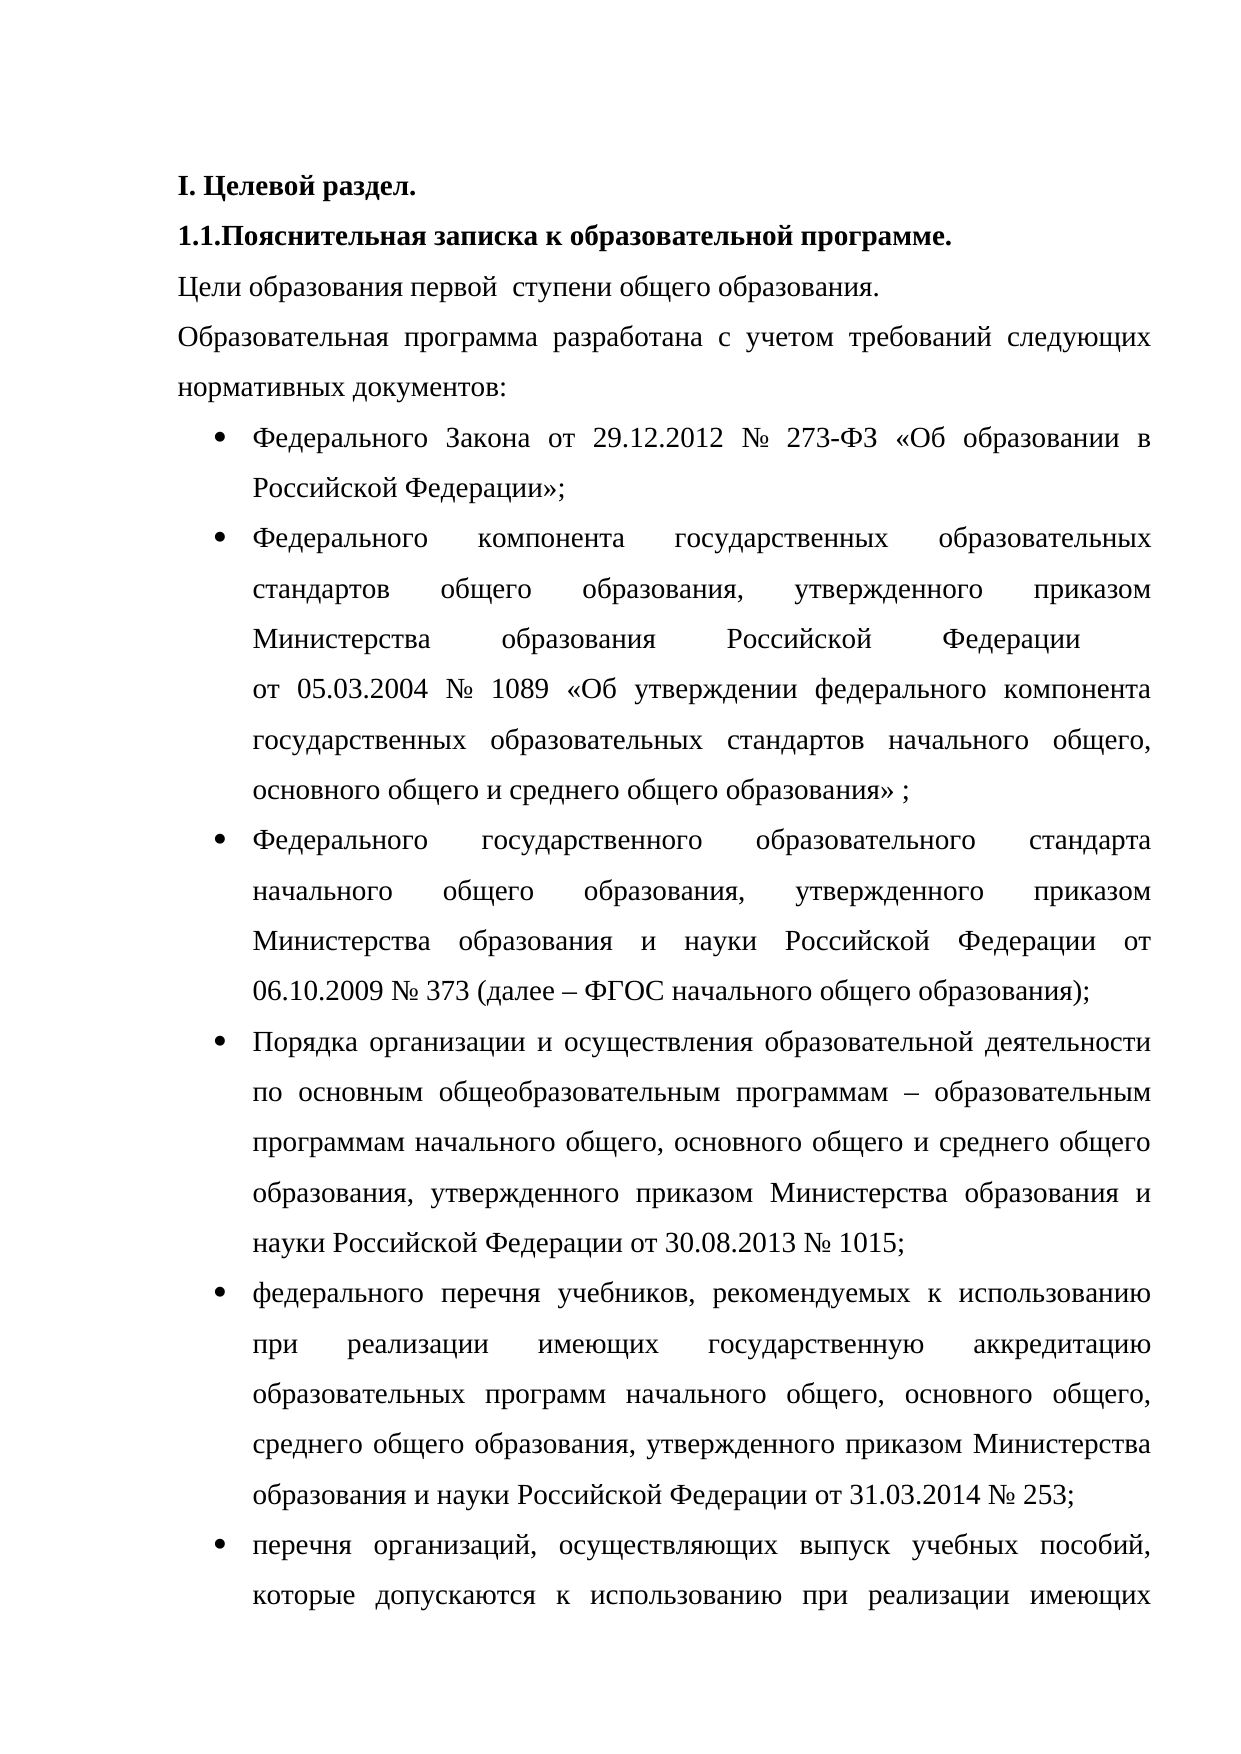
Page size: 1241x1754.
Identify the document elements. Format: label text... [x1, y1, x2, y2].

list Федерального компонента государственных образовательных стандартов общего образования, утвержденного приказом Министерства образования Российской Федерации от 05.03.2004 № 1089 «Об утверждении федерального компонента государственных образовательных стандартов начального общего, основного общего и среднего общего образования» ; [215, 520, 1152, 806]
list Федерального государственного образовательного стандарта начального общего образования, утвержденного приказом Министерства образования и науки Российской Федерации от 06.10.2009 № 373 (далее – ФГОС начального общего образования); [215, 822, 1152, 1007]
list федерального перечня учебников, рекомендуемых к использованию при реализации имеющих государственную аккредитацию образовательных программ начального общего, основного общего, среднего общего образования, утвержденного приказом Министерства образования и науки Российской Федерации от 31.03.2014 № 253; [215, 1275, 1152, 1510]
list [215, 1527, 1152, 1611]
text Цели образования первой ступени общего образования. [177, 269, 1152, 302]
text I. Целевой раздел. [177, 168, 1152, 202]
list Порядка организации и осуществления образовательной деятельности по основным общеобразовательным программам – образовательным программам начального общего, основного общего и среднего общего образования, утвержденного приказом Министерства образования и науки Российской Федерации от 30.08.2013 № 1015; [215, 1024, 1152, 1259]
text Образовательная программа разработана с учетом требований следующих нормативных документов: [177, 319, 1152, 403]
list Федерального Закона от 29.12.2012 № 273-ФЗ «Об образовании в Российской Федерации»; [215, 420, 1152, 504]
text 1.1.Пояснительная записка к образовательной программе. [177, 218, 1152, 252]
